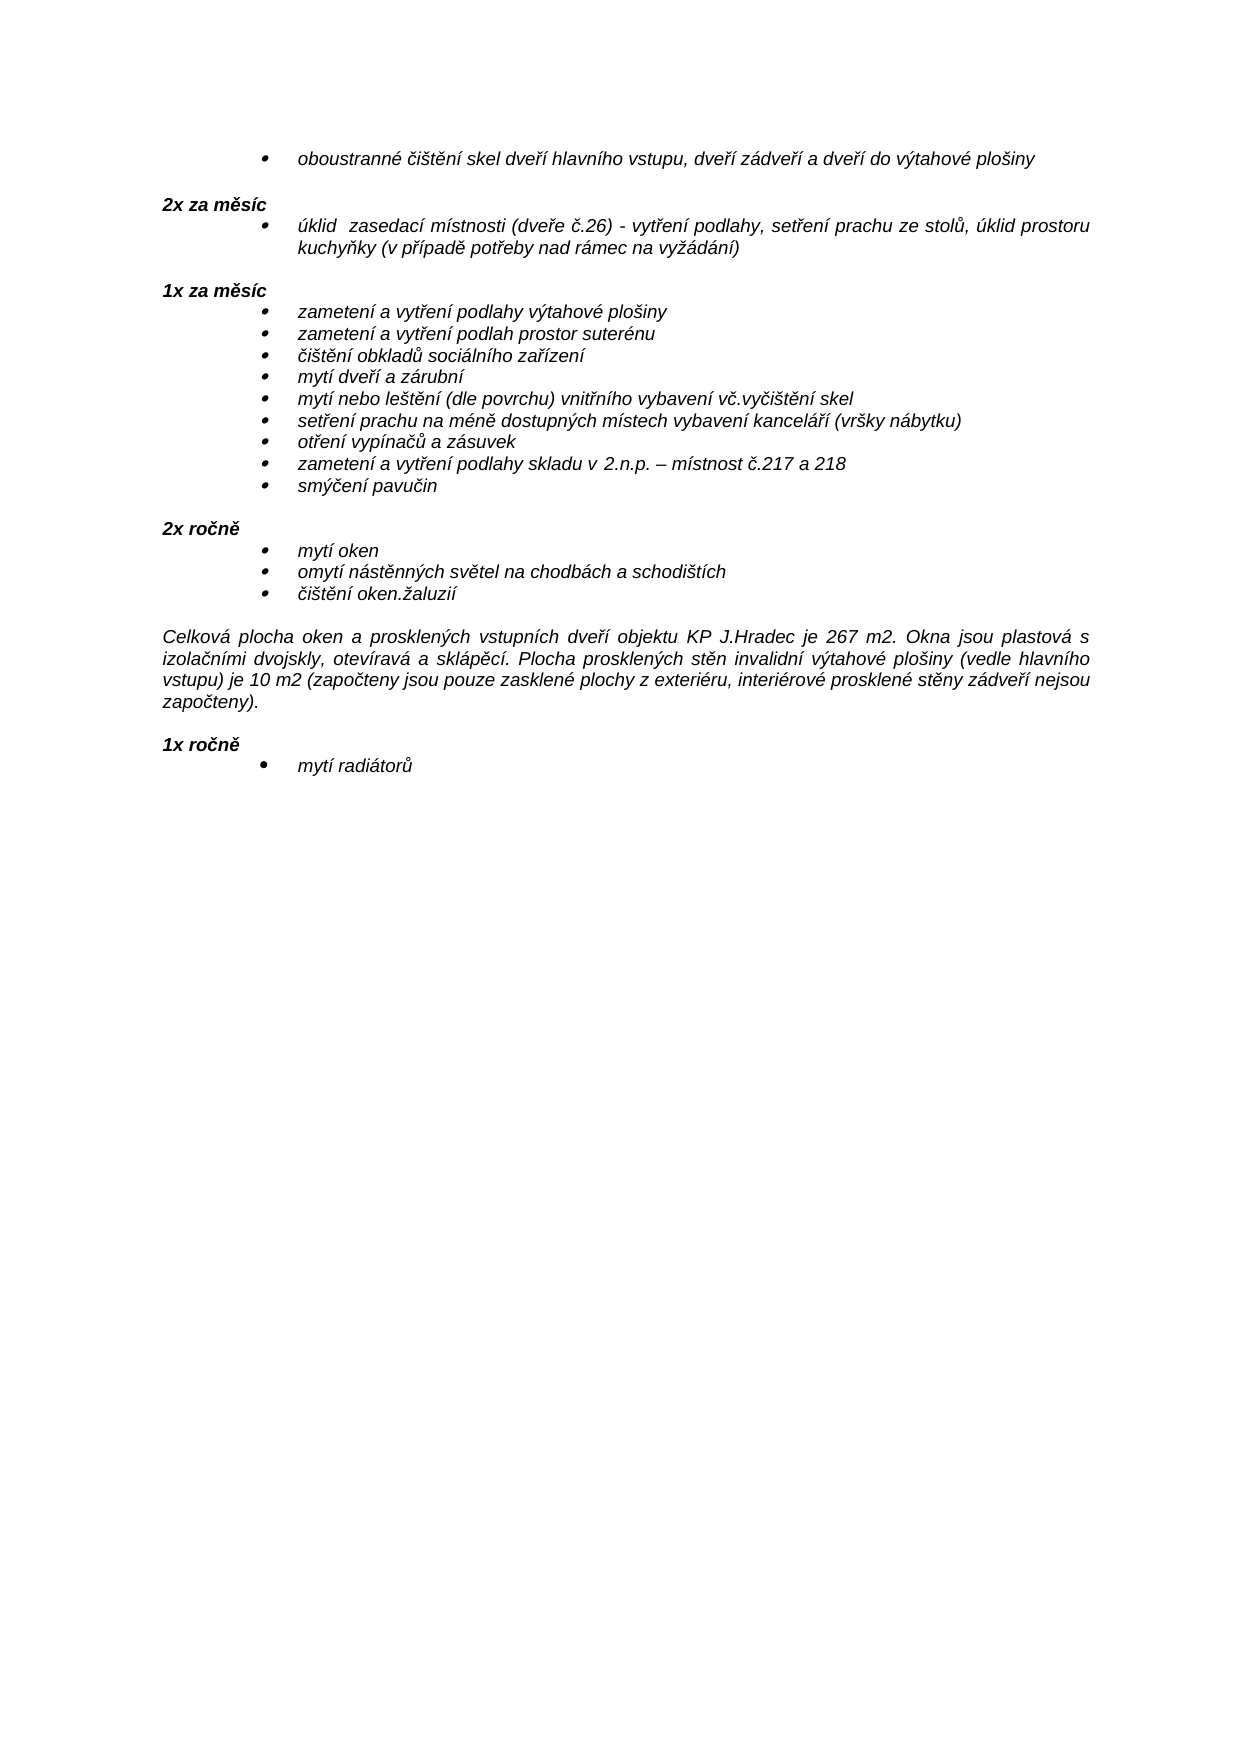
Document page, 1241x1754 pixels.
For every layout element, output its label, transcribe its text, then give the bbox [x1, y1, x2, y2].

list smýčení pavučin [260, 474, 1093, 496]
text 1x ročně [162, 734, 1093, 755]
list čištění obkladů sociálního zařízení [260, 344, 1093, 366]
list úklid zasedací místnosti (dveře č.26) - vytření podlahy, setření prachu ze stolů, úklid prostoru kuchyňky (v případě potřeby nad rámec na vyžádání) [260, 215, 1093, 258]
list zametení a vytření podlahy skladu v 2.n.p. – místnost č.217 a 218 [260, 453, 1093, 474]
list mytí radiátorů [260, 755, 1093, 777]
list setření prachu na méně dostupných místech vybavení kanceláří (vršky nábytku) [260, 409, 1093, 431]
text 1x za měsíc [162, 280, 1093, 301]
list omytí nástěnných světel na chodbách a schodištích [260, 561, 1093, 583]
list zametení a vytření podlah prostor suterénu [260, 323, 1093, 344]
text 2x ročně [162, 518, 1093, 539]
list oboustranné čištění skel dveří hlavního vstupu, dveří zádveří a dveří do výtahové plošiny [260, 148, 1093, 169]
list čištění oken.žaluzií [260, 583, 1093, 604]
list mytí dveří a zárubní [260, 366, 1093, 388]
list mytí oken [260, 539, 1093, 561]
list mytí nebo leštění (dle povrchu) vnitřního vybavení vč.vyčištění skel [260, 388, 1093, 409]
text 2x za měsíc [162, 193, 1093, 215]
list zametení a vytření podlahy výtahové plošiny [260, 301, 1093, 323]
text Celková plocha oken a prosklených vstupních dveří objektu KP J.Hradec je 267 m2. Okna jsou plastová s izolačními dvojskly, otevíravá a sklápěcí. Plocha prosklených stěn invalidní výtahové plošiny (vedle hlavního vstupu) je 10 m2 (započteny jsou pouze zasklené plochy z exteriéru, interiérové prosklené stěny zádveří nejsou započteny). [162, 626, 1093, 712]
list otření vypínačů a zásuvek [260, 431, 1093, 453]
